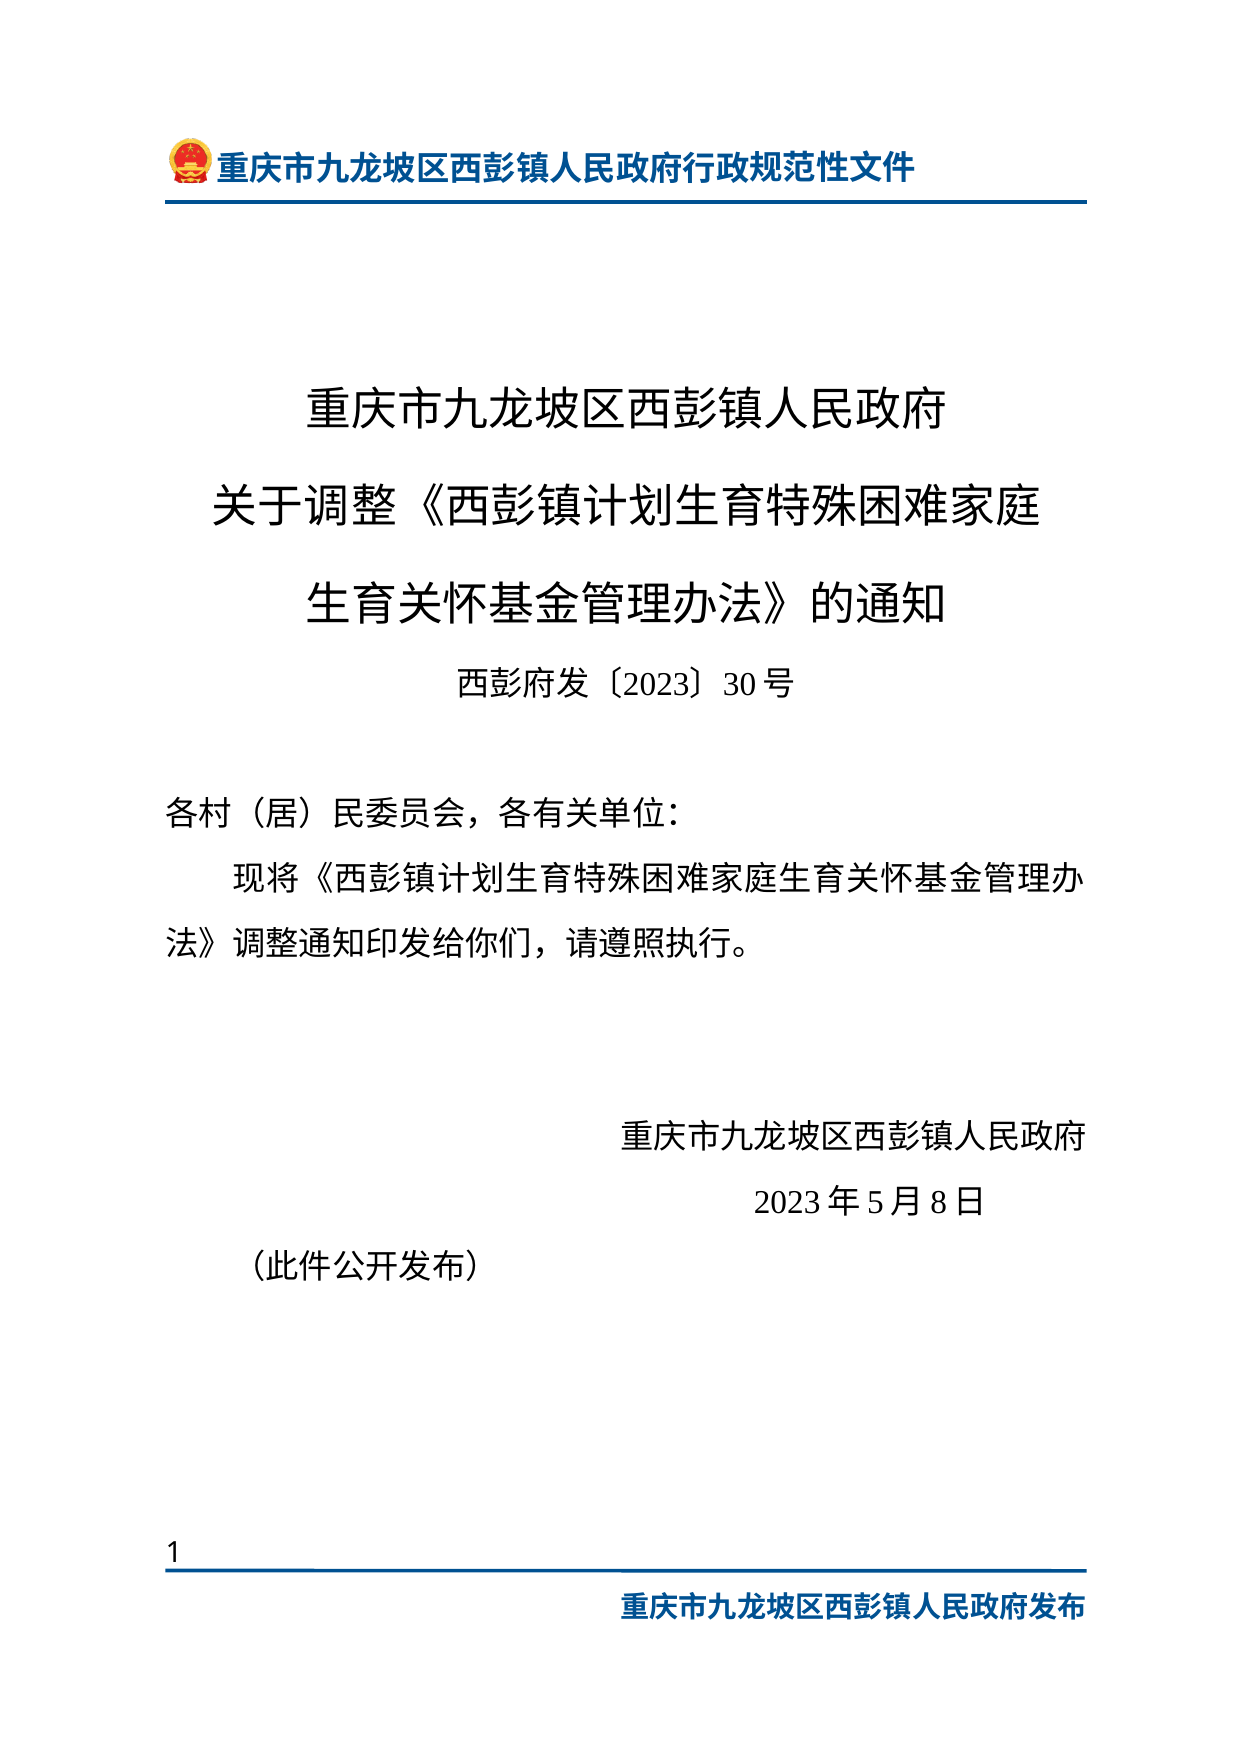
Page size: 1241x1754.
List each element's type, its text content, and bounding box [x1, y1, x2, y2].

text 各村（居）民委员会，各有关单位： [165, 779, 1087, 844]
text 重庆市九龙坡区西彭镇人民政府 [165, 356, 1087, 454]
picture [165, 136, 216, 187]
text 关于调整《西彭镇计划生育特殊困难家庭 生育关怀基金管理办法》的通知 [165, 454, 1087, 649]
text （此件公开发布） [165, 1231, 1087, 1296]
text 2023年5月8日 [165, 1166, 987, 1231]
text 重庆市九龙坡区西彭镇人民政府 [165, 1101, 1087, 1166]
text 现将《西彭镇计划生育特殊困难家庭生育关怀基金管理办法》调整通知印发给你们，请遵照执行。 [165, 844, 1087, 974]
text 西彭府发〔2023〕30号 [165, 649, 1087, 714]
